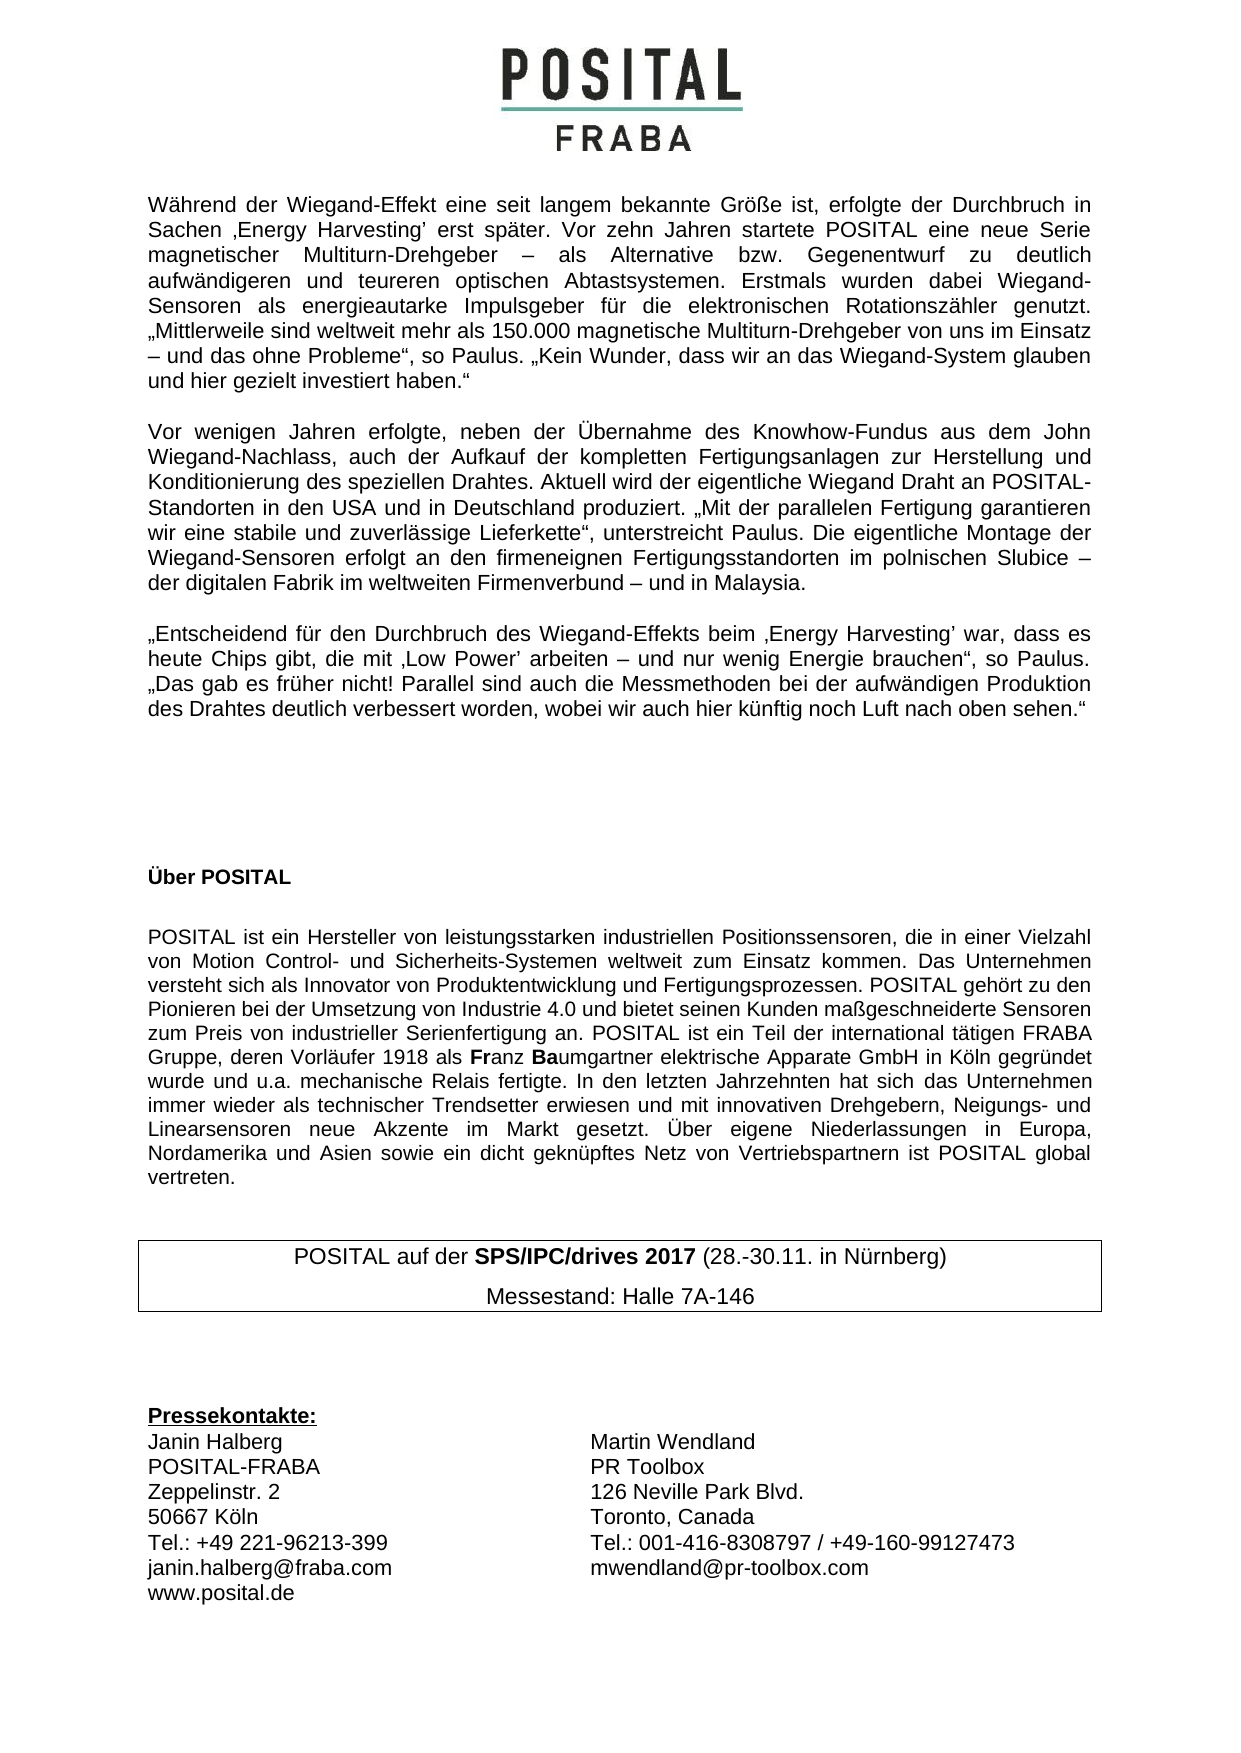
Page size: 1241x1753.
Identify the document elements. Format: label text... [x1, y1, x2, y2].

text Pressekontakte: [148, 1403, 1093, 1428]
text Während der Wiegand-Effekt eine seit langem bekannte Größe ist, erfolgte der Durchbruch in Sachen ‚Energy Harvesting’ erst später. Vor zehn Jahren startete POSITAL eine neue Serie magnetischer Multiturn-Drehgeber – als Alternative bzw. Gegenentwurf zu deutlich aufwändigeren und teureren optischen Abtastsystemen. Erstmals wurden dabei Wiegand-Sensoren als energieautarke Impulsgeber für die elektronischen Rotationszähler genutzt. „Mittlerweile sind weltweit mehr als 150.000 magnetische Multiturn-Drehgeber von uns im Einsatz – und das ohne Probleme“, so Paulus. „Kein Wunder, dass wir an das Wiegand-System glauben und hier gezielt investiert haben.“ [148, 192, 1093, 394]
text POSITAL-FRABA PR Toolbox [148, 1454, 1093, 1479]
text janin.halberg@fraba.com mwendland@pr-toolbox.com [148, 1554, 1093, 1580]
picture [434, 3, 806, 151]
text Tel.: +49 221-96213-399 Tel.: 001-416-8308797 / +49-160-99127473 [148, 1529, 1093, 1554]
text Zeppelinstr. 2 126 Neville Park Blvd. [148, 1479, 1093, 1504]
text „Entscheidend für den Durchbruch des Wiegand-Effekts beim ‚Energy Harvesting’ war, dass es heute Chips gibt, die mit ‚Low Power’ arbeiten – und nur wenig Energie brauchen“, so Paulus. „Das gab es früher nicht! Parallel sind auch die Messmethoden bei der aufwändigen Produktion des Drahtes deutlich verbessert worden, wobei wir auch hier künftig noch Luft nach oben sehen.“ [148, 621, 1093, 721]
text POSITAL ist ein Hersteller von leistungsstarken industriellen Positionssensoren, die in einer Vielzahl von Motion Control- und Sicherheits-Systemen weltweit zum Einsatz kommen. Das Unternehmen versteht sich als Innovator von Produktentwicklung und Fertigungsprozessen. POSITAL gehört zu den Pionieren bei der Umsetzung von Industrie 4.0 und bietet seinen Kunden maßgeschneiderte Sensoren zum Preis von industrieller Serienfertigung an. POSITAL ist ein Teil der international tätigen FRABA Gruppe, deren Vorläufer 1918 als Franz Baumgartner elektrische Apparate GmbH in Köln gegründet wurde und u.a. mechanische Relais fertigte. In den letzten Jahrzehnten hat sich das Unternehmen immer wieder als technischer Trendsetter erwiesen und mit innovativen Drehgebern, Neigungs- und Linearsensoren neue Akzente im Markt gesetzt. Über eigene Niederlassungen in Europa, Nordamerika und Asien sowie ein dicht geknüpftes Netz von Vertriebspartnern ist POSITAL global vertreten. [148, 925, 1093, 1189]
text Vor wenigen Jahren erfolgte, neben der Übernahme des Knowhow-Fundus aus dem John Wiegand-Nachlass, auch der Aufkauf der kompletten Fertigungsanlagen zur Herstellung und Konditionierung des speziellen Drahtes. Aktuell wird der eigentliche Wiegand Draht an POSITAL-Standorten in den USA und in Deutschland produziert. „Mit der parallelen Fertigung garantieren wir eine stabile und zuverlässige Lieferkette“, unterstreicht Paulus. Die eigentliche Montage der Wiegand-Sensoren erfolgt an den firmeneignen Fertigungsstandorten im polnischen Slubice – der digitalen Fabrik im weltweiten Firmenverbund – und in Malaysia. [148, 419, 1093, 595]
text Janin Halberg Martin Wendland [148, 1428, 1093, 1454]
text POSITAL auf der SPS/IPC/drives 2017 (28.-30.11. in Nürnberg) Messestand: Halle 7A-146 [139, 1241, 1101, 1311]
text 50667 Köln Toronto, Canada [148, 1504, 1093, 1529]
text www.posital.de [148, 1580, 1093, 1605]
text Über POSITAL [148, 865, 1093, 889]
